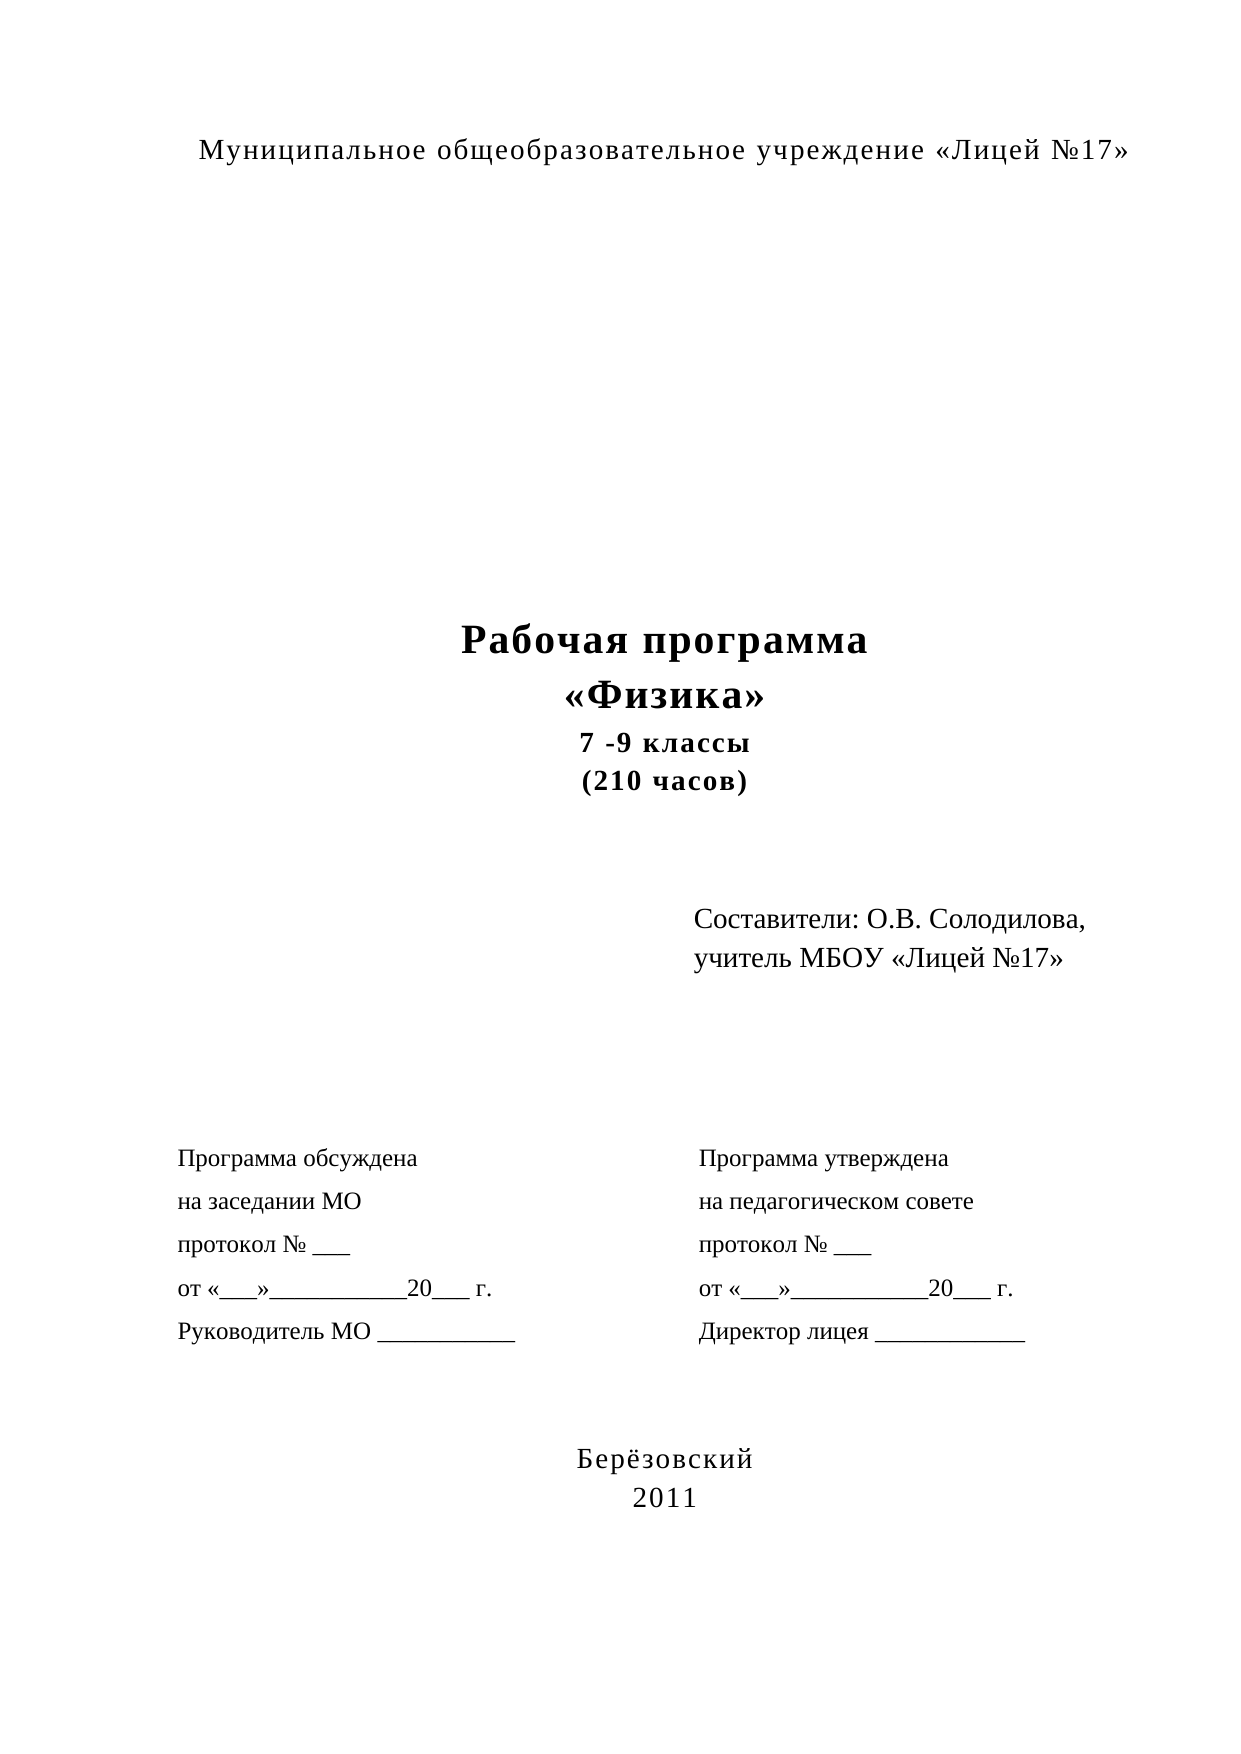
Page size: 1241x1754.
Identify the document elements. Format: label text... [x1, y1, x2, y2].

text «Физика» [177, 670, 1152, 718]
text учитель МБОУ «Лицей №17» [693, 940, 1152, 973]
text 7 -9 классы [177, 725, 1152, 758]
text Муниципальное общеобразовательное учреждение «Лицей №17» [177, 132, 1152, 166]
text Рабочая программа [177, 615, 1152, 663]
table_header Программа обсуждена на заседании МО протокол № ___ от «___»___________20___ г. Руководитель МО ___________ [166, 1143, 687, 1402]
text Составители: О.В. Солодилова, [693, 901, 1152, 935]
text 2011 [177, 1480, 1152, 1513]
table_header Программа утверждена на педагогическом совете протокол № ___ от «___»___________20___ г. Директор лицея ____________ [687, 1143, 1138, 1402]
text (210 часов) [177, 763, 1152, 797]
text Берёзовский [177, 1441, 1152, 1475]
